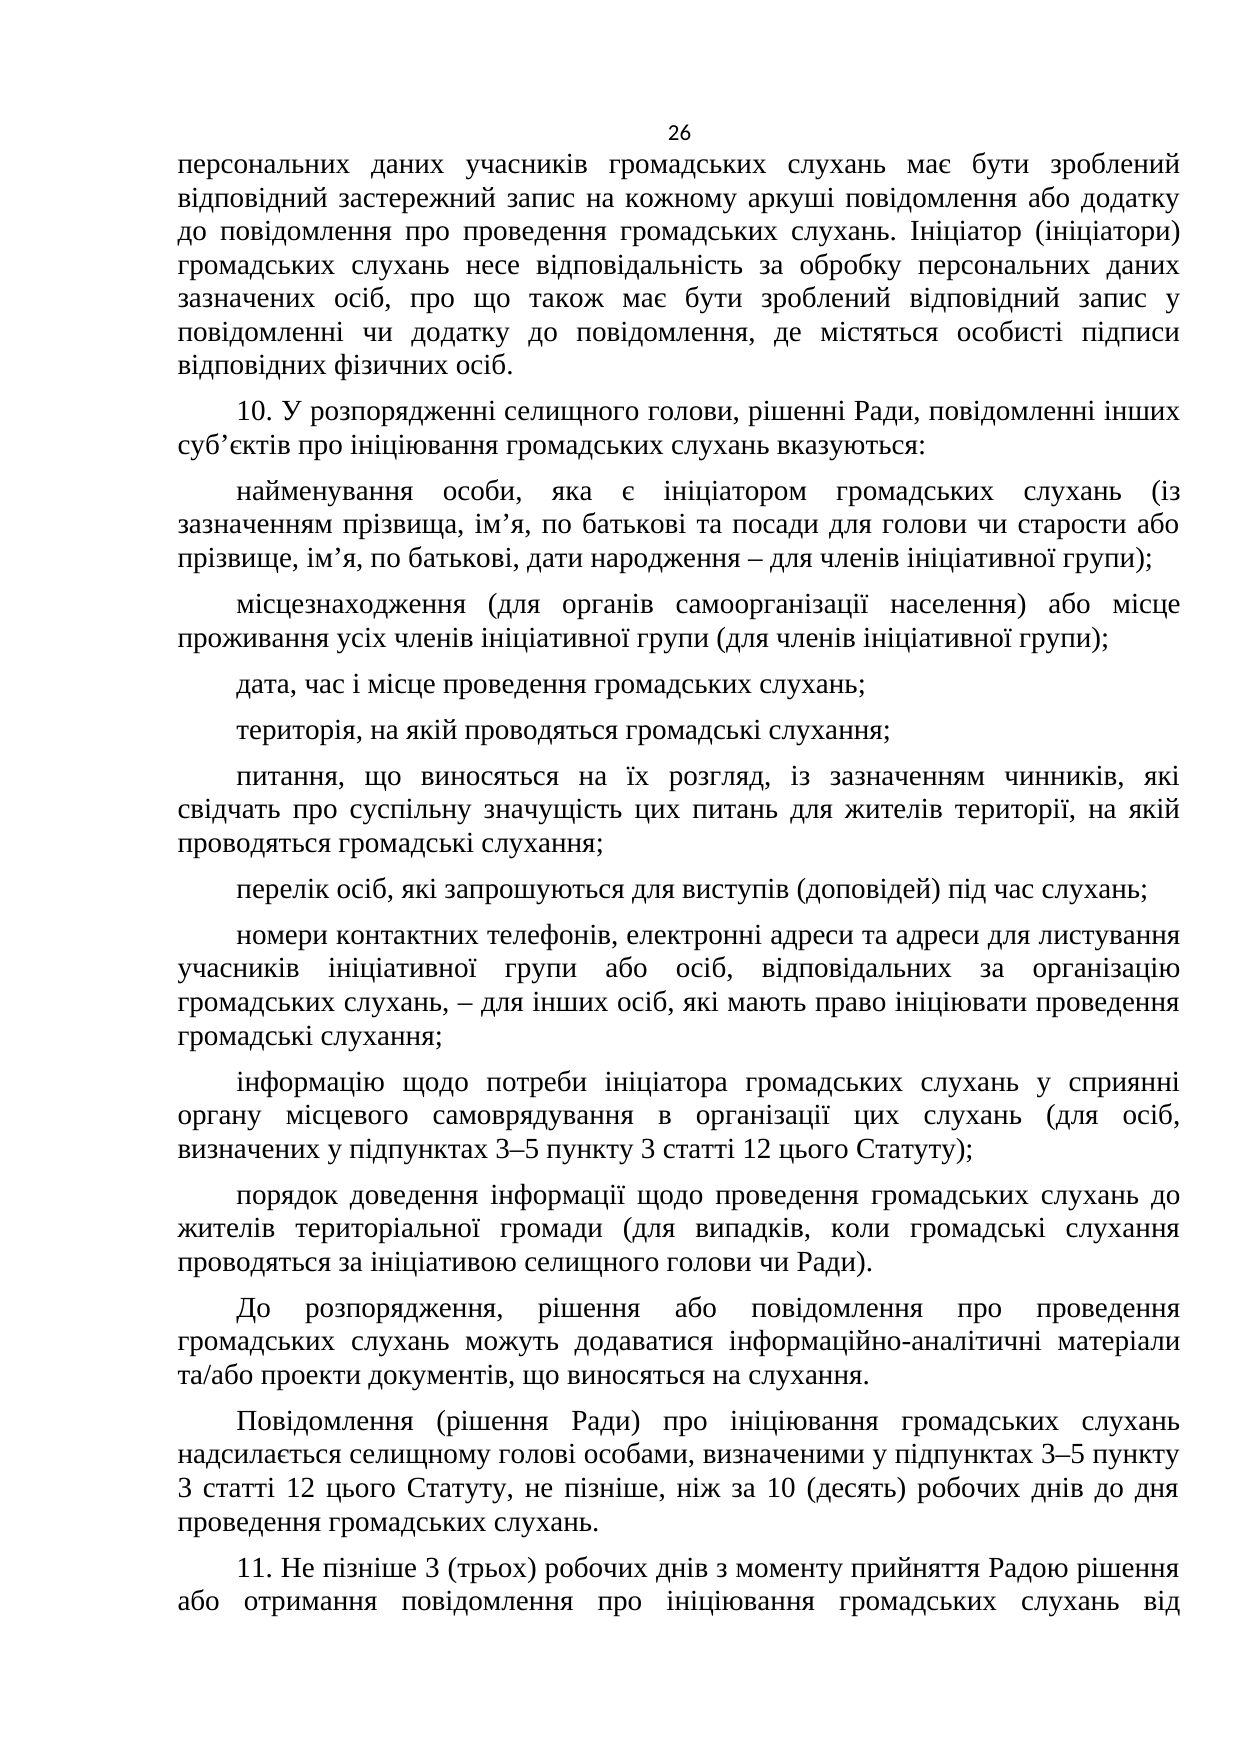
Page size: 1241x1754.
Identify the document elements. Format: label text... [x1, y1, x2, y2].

text 10. У розпорядженні селищного голови, рішенні Ради, повідомленні інших суб’єктів про ініціювання громадських слухань вказуються: [177, 393, 1181, 461]
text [177, 1550, 1181, 1617]
text порядок доведення інформації щодо проведення громадських слухань до жителів територіальної громади (для випадків, коли громадські слухання проводяться за ініціативою селищного голови чи Ради). [177, 1177, 1181, 1277]
text питання, що виносяться на їх розгляд, із зазначенням чинників, які свідчать про суспільну значущість цих питань для жителів території, на якій проводяться громадські слухання; [177, 758, 1181, 858]
text місцезнаходження (для органів самоорганізації населення) або місце проживання усіх членів ініціативної групи (для членів ініціативної групи); [177, 586, 1181, 653]
text До розпорядження, рішення або повідомлення про проведення громадських слухань можуть додаватися інформаційно-аналітичні матеріали та/або проекти документів, що виносяться на слухання. [177, 1290, 1181, 1391]
text дата, час і місце проведення громадських слухань; [177, 666, 1181, 699]
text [177, 146, 1181, 381]
text найменування особи, яка є ініціатором громадських слухань (із зазначенням прізвища, ім’я, по батькові та посади для голови чи старости або прізвище, ім’я, по батькові, дати народження – для членів ініціативної групи); [177, 473, 1181, 574]
text номери контактних телефонів, електронні адреси та адреси для листування учасників ініціативної групи або осіб, відповідальних за організацію громадських слухань, – для інших осіб, які мають право ініціювати проведення громадські слухання; [177, 917, 1181, 1051]
text Повідомлення (рішення Ради) про ініціювання громадських слухань надсилається селищному голові особами, визначеними у підпунктах 3–5 пункту 3 статті 12 цього Статуту, не пізніше, ніж за 10 (десять) робочих днів до дня проведення громадських слухань. [177, 1403, 1181, 1537]
text територія, на якій проводяться громадські слухання; [177, 712, 1181, 745]
text перелік осіб, які запрошуються для виступів (доповідей) під час слухань; [177, 871, 1181, 904]
text інформацію щодо потреби ініціатора громадських слухань у сприянні органу місцевого самоврядування в організації цих слухань (для осіб, визначених у підпунктах 3–5 пункту 3 статті 12 цього Статуту); [177, 1064, 1181, 1164]
